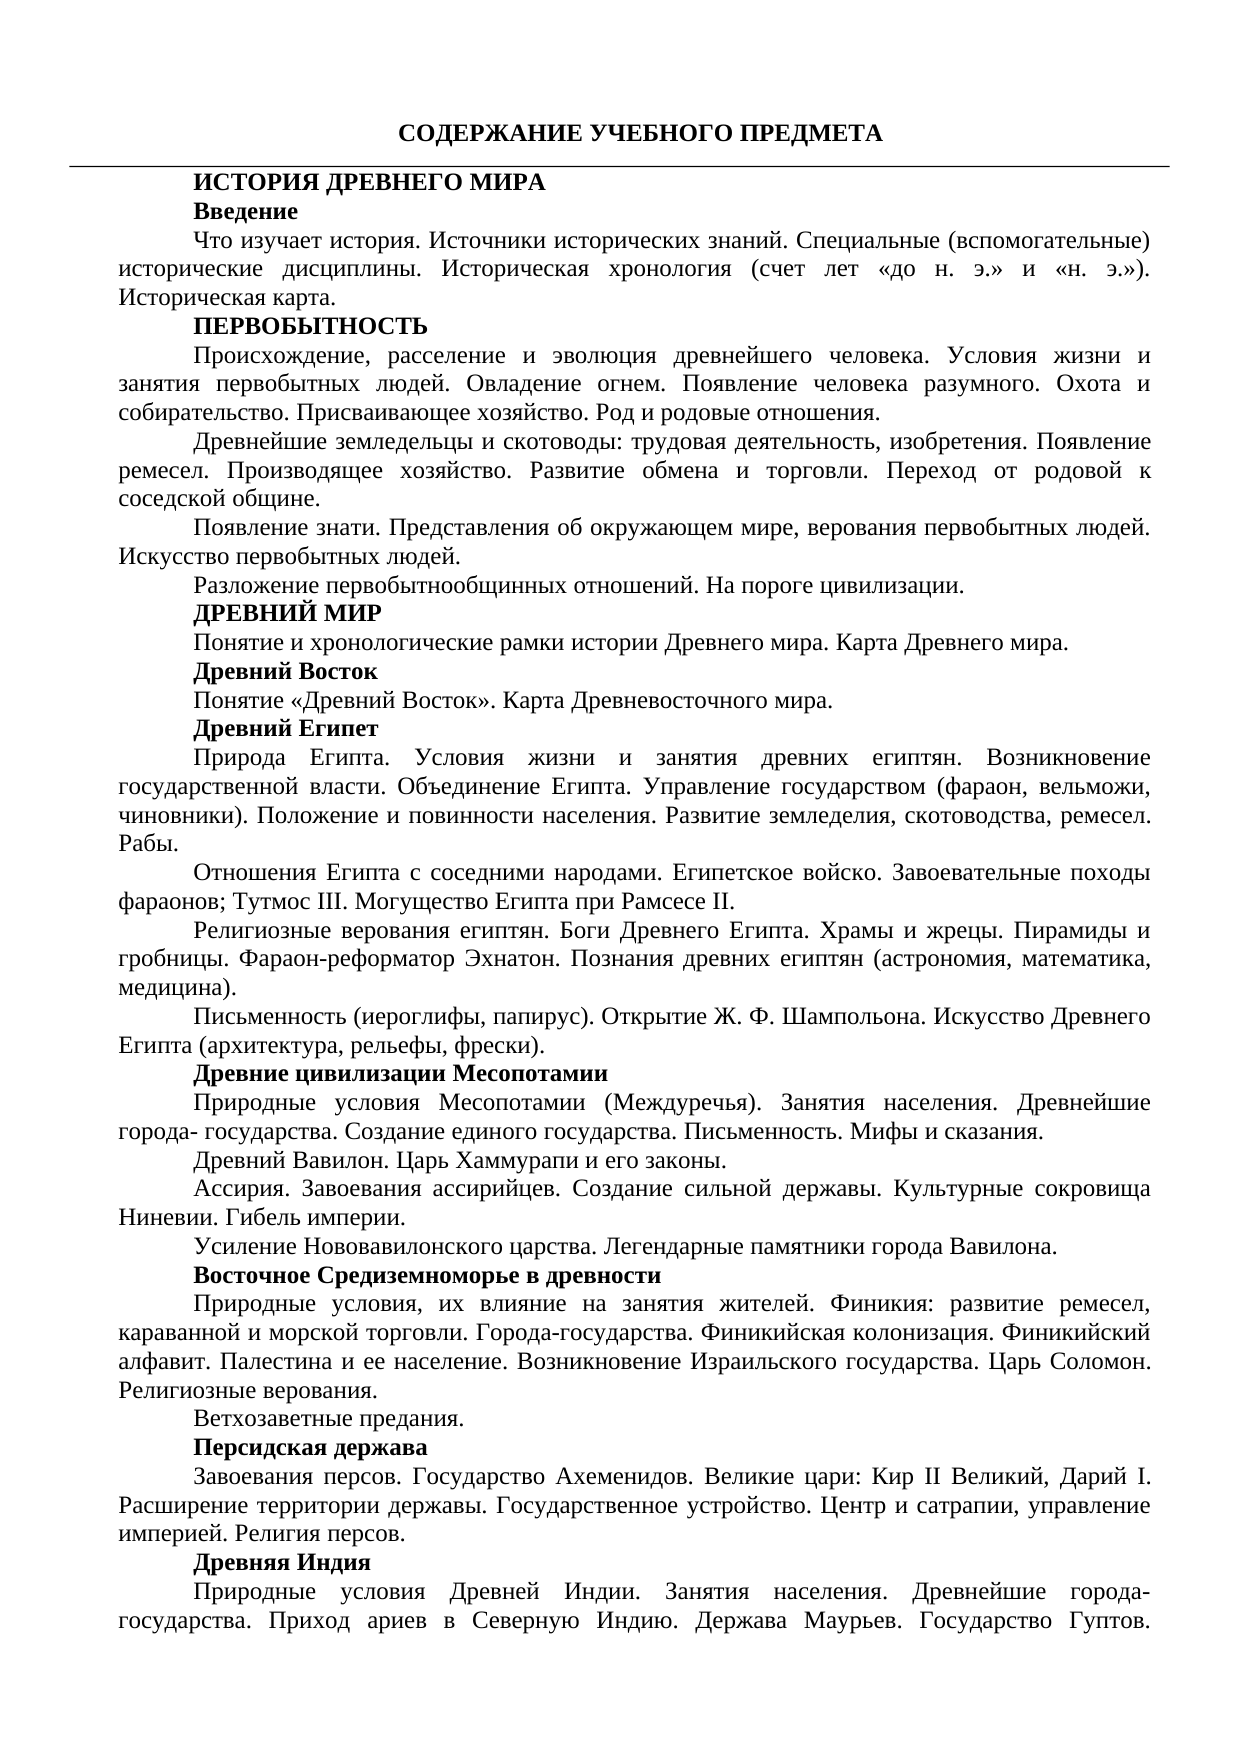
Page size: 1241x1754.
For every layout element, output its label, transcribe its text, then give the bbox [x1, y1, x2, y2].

subtitle Древние цивилизации Месопотамии [118, 1058, 1152, 1087]
subtitle ПЕРВОБЫТНОСТЬ [118, 311, 1152, 340]
text Природные условия Месопотамии (Междуречья). Занятия населения. Древнейшие города- государства. Создание единого государства. Письменность. Мифы и сказания. [118, 1087, 1152, 1145]
subtitle Введение [118, 196, 1152, 225]
text Понятие и хронологические рамки истории Древнего мира. Карта Древнего мира. [118, 627, 1152, 656]
subtitle ДРЕВНИЙ МИР [118, 598, 1152, 627]
text Религиозные верования египтян. Боги Древнего Египта. Храмы и жрецы. Пирамиды и гробницы. Фараон-реформатор Эхнатон. Познания древних египтян (астрономия, математика, медицина). [118, 915, 1152, 1001]
subtitle Древняя Индия [118, 1547, 1152, 1576]
text Древнейшие земледельцы и скотоводы: трудовая деятельность, изобретения. Появление ремесел. Производящее хозяйство. Развитие обмена и торговли. Переход от родовой к соседской общине. [118, 426, 1152, 512]
subtitle Персидская держава [118, 1432, 1152, 1461]
text Ассирия. Завоевания ассирийцев. Создание сильной державы. Культурные сокровища Ниневии. Гибель империи. [118, 1173, 1152, 1231]
text Ветхозаветные предания. [118, 1403, 1152, 1432]
text Что изучает история. Источники исторических знаний. Специальные (вспомогательные) исторические дисциплины. Историческая хронология (счет лет «до н. э.» и «н. э.»). Историческая карта. [118, 225, 1152, 311]
text Природные условия, их влияние на занятия жителей. Финикия: развитие ремесел, караванной и морской торговли. Города-государства. Финикийская колонизация. Финикийский алфавит. Палестина и ее население. Возникновение Израильского государства. Царь Соломон. Религиозные верования. [118, 1288, 1152, 1403]
text Появление знати. Представления об окружающем мире, верования первобытных людей. Искусство первобытных людей. [118, 512, 1152, 570]
subtitle Восточное Средиземноморье в древности [118, 1260, 1152, 1288]
text ИСТОРИЯ ДРЕВНЕГО МИРА [118, 147, 1152, 196]
text Письменность (иероглифы, папирус). Открытие Ж. Ф. Шампольона. Искусство Древнего Египта (архитектура, рельефы, фрески). [118, 1001, 1152, 1058]
text Происхождение, расселение и эволюция древнейшего человека. Условия жизни и занятия первобытных людей. Овладение огнем. Появление человека разумного. Охота и собирательство. Присваивающее хозяйство. Род и родовые отношения. [118, 340, 1152, 426]
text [118, 1576, 1152, 1633]
subtitle СОДЕРЖАНИЕ УЧЕБНОГО ПРЕДМЕТА [129, 118, 1152, 147]
subtitle Древний Египет [118, 713, 1152, 742]
text Завоевания персов. Государство Ахеменидов. Великие цари: Кир II Великий, Дарий I. Расширение территории державы. Государственное устройство. Центр и сатрапии, управление империей. Религия персов. [118, 1461, 1152, 1547]
text Усиление Нововавилонского царства. Легендарные памятники города Вавилона. [118, 1231, 1152, 1260]
subtitle Древний Восток [118, 656, 1152, 685]
text Природа Египта. Условия жизни и занятия древних египтян. Возникновение государственной власти. Объединение Египта. Управление государством (фараон, вельможи, чиновники). Положение и повинности населения. Развитие земледелия, скотоводства, ремесел. Рабы. [118, 742, 1152, 857]
text Древний Вавилон. Царь Хаммурапи и его законы. [118, 1145, 1152, 1173]
text Разложение первобытнообщинных отношений. На пороге цивилизации. [118, 570, 1152, 598]
text Понятие «Древний Восток». Карта Древневосточного мира. [118, 685, 1152, 713]
text Отношения Египта с соседними народами. Египетское войско. Завоевательные походы фараонов; Тутмос III. Могущество Египта при Рамсесе II. [118, 857, 1152, 915]
